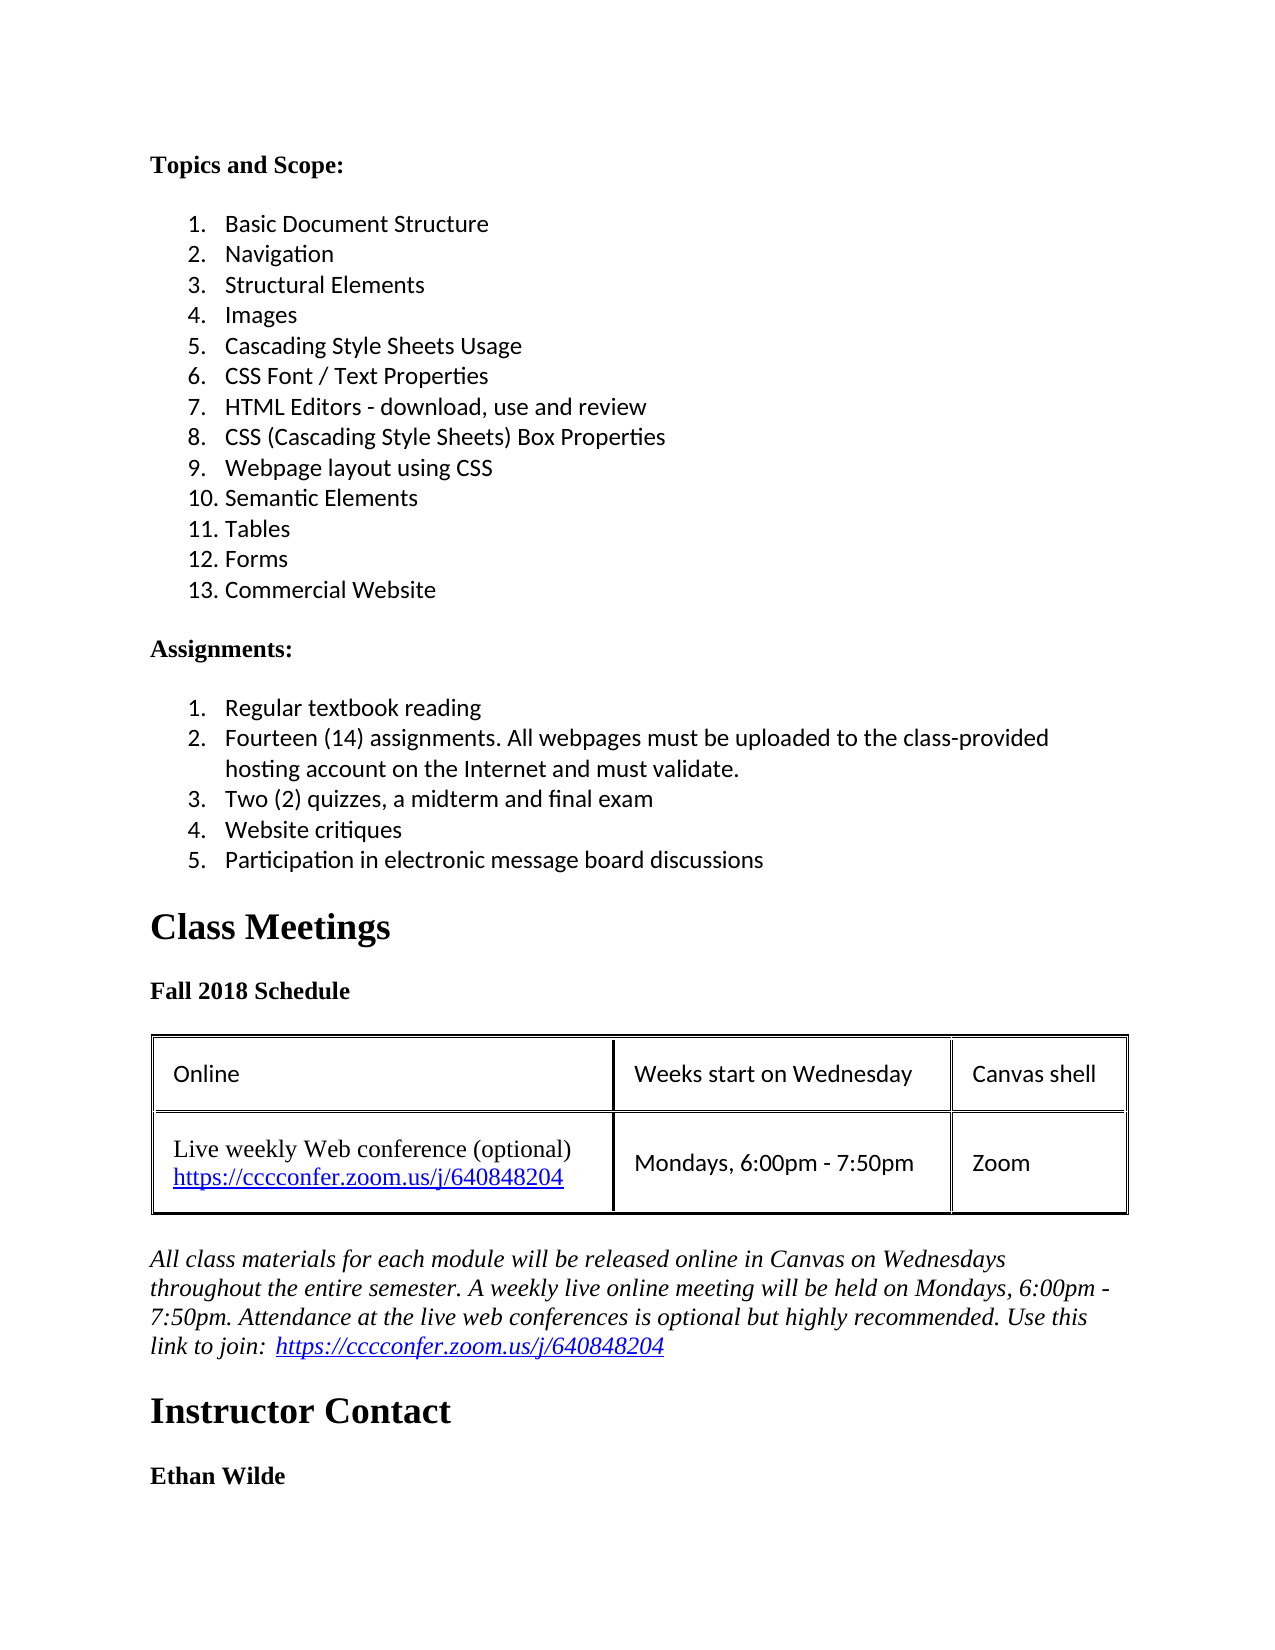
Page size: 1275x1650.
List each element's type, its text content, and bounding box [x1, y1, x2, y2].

list CSS (Cascading Style Sheets) Box Properties [187, 422, 1125, 452]
table_header Weeks start on Wednesday [613, 1038, 952, 1110]
list Webpage layout using CSS [187, 452, 1125, 483]
table_header Online [154, 1038, 613, 1110]
list CSS Font / Text Properties [187, 361, 1125, 391]
list Images [187, 299, 1125, 330]
list Cascading Style Sheets Usage [187, 330, 1125, 361]
text Ethan Wilde [150, 1461, 1125, 1490]
text Assignments: [150, 634, 1125, 663]
list Fourteen (14) assignments. All webpages must be uploaded to the class-provided hosting account on the Internet and must validate. [187, 722, 1125, 783]
table_header Canvas shell [952, 1038, 1126, 1110]
list Basic Document Structure [187, 208, 1125, 238]
list Two (2) quizzes, a midterm and final exam [187, 783, 1125, 814]
list Structural Elements [187, 269, 1125, 299]
text Topics and Scope: [150, 150, 1125, 179]
subtitle Instructor Contact [150, 1389, 1125, 1432]
list Navigation [187, 238, 1125, 269]
table_cell Zoom [952, 1110, 1127, 1212]
list HTML Editors - download, use and review [187, 391, 1125, 422]
list Participation in electronic message board discussions [187, 844, 1125, 875]
table_cell Mondays, 6:00pm - 7:50pm [613, 1113, 952, 1212]
list Commercial Website [187, 574, 1125, 605]
list Tables [187, 513, 1125, 544]
text All class materials for each module will be released online in Canvas on Wednesdays throughout the entire semester. A weekly live online meeting will be held on Mondays, 6:00pm - 7:50pm. Attendance at the live web conferences is optional but highly recommended. Use this link to join: https://cccconfer.zoom.us/j/640848204 [150, 1244, 1125, 1359]
table_cell Live weekly Web conference (optional) https://cccconfer.zoom.us/j/640848204 [152, 1110, 613, 1212]
list Forms [187, 544, 1125, 574]
list Semantic Elements [187, 483, 1125, 513]
list Regular textbook reading [187, 692, 1125, 722]
text Fall 2018 Schedule [150, 976, 1125, 1005]
list Website critiques [187, 814, 1125, 844]
subtitle Class Meetings [150, 904, 1125, 947]
